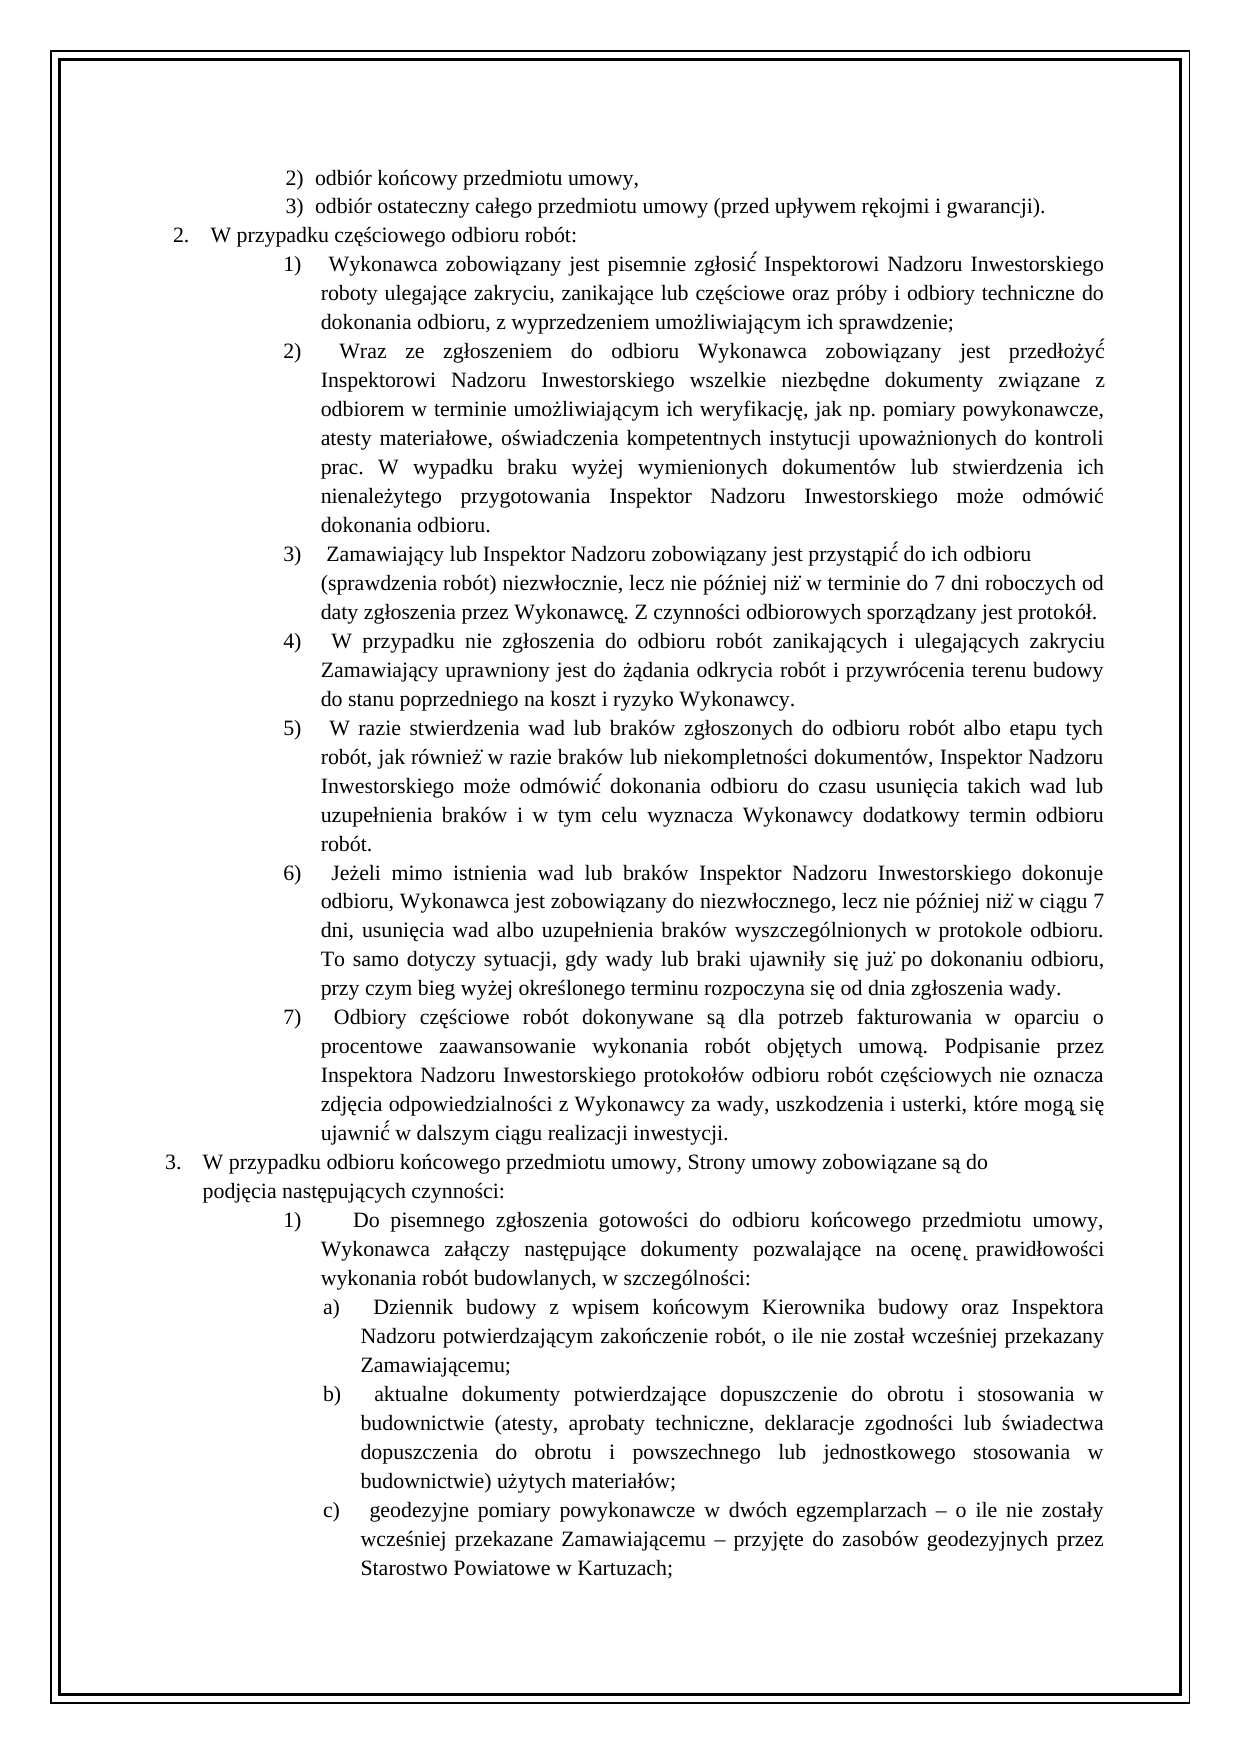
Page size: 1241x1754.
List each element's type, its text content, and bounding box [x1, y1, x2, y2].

list Wraz ze zgłoszeniem do odbioru Wykonawca zobowiązany jest przedłożyć́ Inspektorowi Nadzoru Inwestorskiego wszelkie niezbędne dokumenty związane z odbiorem w terminie umożliwiającym ich weryfikację, jak np. pomiary powykonawcze, atesty materiałowe, oświadczenia kompetentnych instytucji upoważnionych do kontroli prac. W wypadku braku wyżej wymienionych dokumentów lub stwierdzenia ich nienależytego przygotowania Inspektor Nadzoru Inwestorskiego może odmówić dokonania odbioru. [283, 338, 1105, 537]
list W przypadku nie zgłoszenia do odbioru robót zanikających i ulegających zakryciu Zamawiający uprawniony jest do żądania odkrycia robót i przywrócenia terenu budowy do stanu poprzedniego na koszt i ryzyko Wykonawcy. [283, 628, 1105, 711]
text (sprawdzenia robót) niezwłocznie, lecz nie później niż̇ w terminie do 7 dni roboczych od daty zgłoszenia przez Wykonawcę̨. Z czynności odbiorowych sporządzany jest protokół. [321, 570, 1105, 624]
list W razie stwierdzenia wad lub braków zgłoszonych do odbioru robót albo etapu tych robót, jak również̇ w razie braków lub niekompletności dokumentów, Inspektor Nadzoru Inwestorskiego może odmówić́ dokonania odbioru do czasu usunięcia takich wad lub uzupełnienia braków i w tym celu wyznacza Wykonawcy dodatkowy termin odbioru robót. [283, 715, 1105, 856]
list W przypadku częściowego odbioru robót: [173, 222, 1105, 248]
list Wykonawca zobowiązany jest pisemnie zgłosić́ Inspektorowi Nadzoru Inwestorskiego roboty ulegające zakryciu, zanikające lub częściowe oraz próby i odbiory techniczne do dokonania odbioru, z wyprzedzeniem umożliwiającym ich sprawdzenie; [283, 251, 1105, 334]
text 3) odbiór ostateczny całego przedmiotu umowy (przed upływem rękojmi i gwarancji). [285, 193, 1105, 219]
list Do pisemnego zgłoszenia gotowości do odbioru końcowego przedmiotu umowy, Wykonawca załączy następujące dokumenty pozwalające na ocenę̨ prawidłowości wykonania robót budowlanych, w szczególności: [283, 1207, 1105, 1290]
list Dziennik budowy z wpisem końcowym Kierownika budowy oraz Inspektora Nadzoru potwierdzającym zakończenie robót, o ile nie został wcześniej przekazany Zamawiającemu; [323, 1294, 1105, 1377]
list Jeżeli mimo istnienia wad lub braków Inspektor Nadzoru Inwestorskiego dokonuje odbioru, Wykonawca jest zobowiązany do niezwłocznego, lecz nie później niż̇ w ciągu 7 dni, usunięcia wad albo uzupełnienia braków wyszczególnionych w protokole odbioru. To samo dotyczy sytuacji, gdy wady lub braki ujawniły się już̇ po dokonaniu odbioru, przy czym bieg wyżej określonego terminu rozpoczyna się od dnia zgłoszenia wady. [283, 859, 1105, 1001]
list Odbiory częściowe robót dokonywane są dla potrzeb fakturowania w oparciu o procentowe zaawansowanie wykonania robót objętych umową. Podpisanie przez Inspektora Nadzoru Inwestorskiego protokołów odbioru robót częściowych nie oznacza zdjęcia odpowiedzialności z Wykonawcy za wady, uszkodzenia i usterki, które mogą̨ się ujawnić́ w dalszym ciągu realizacji inwestycji. [283, 1004, 1105, 1145]
text 2) odbiór końcowy przedmiotu umowy, [285, 164, 1105, 190]
list geodezyjne pomiary powykonawcze w dwóch egzemplarzach – o ile nie zostały wcześniej przekazane Zamawiającemu – przyjęte do zasobów geodezyjnych przez Starostwo Powiatowe w Kartuzach; [323, 1497, 1105, 1580]
text podjęcia następujących czynności: [135, 1178, 1105, 1203]
list W przypadku odbioru końcowego przedmiotu umowy, Strony umowy zobowiązane są do [165, 1149, 1105, 1174]
list Zamawiający lub Inspektor Nadzoru zobowiązany jest przystąpić́ do ich odbioru [283, 541, 1105, 566]
list aktualne dokumenty potwierdzające dopuszczenie do obrotu i stosowania w budownictwie (atesty, aprobaty techniczne, deklaracje zgodności lub świadectwa dopuszczenia do obrotu i powszechnego lub jednostkowego stosowania w budownictwie) użytych materiałów; [323, 1381, 1105, 1493]
